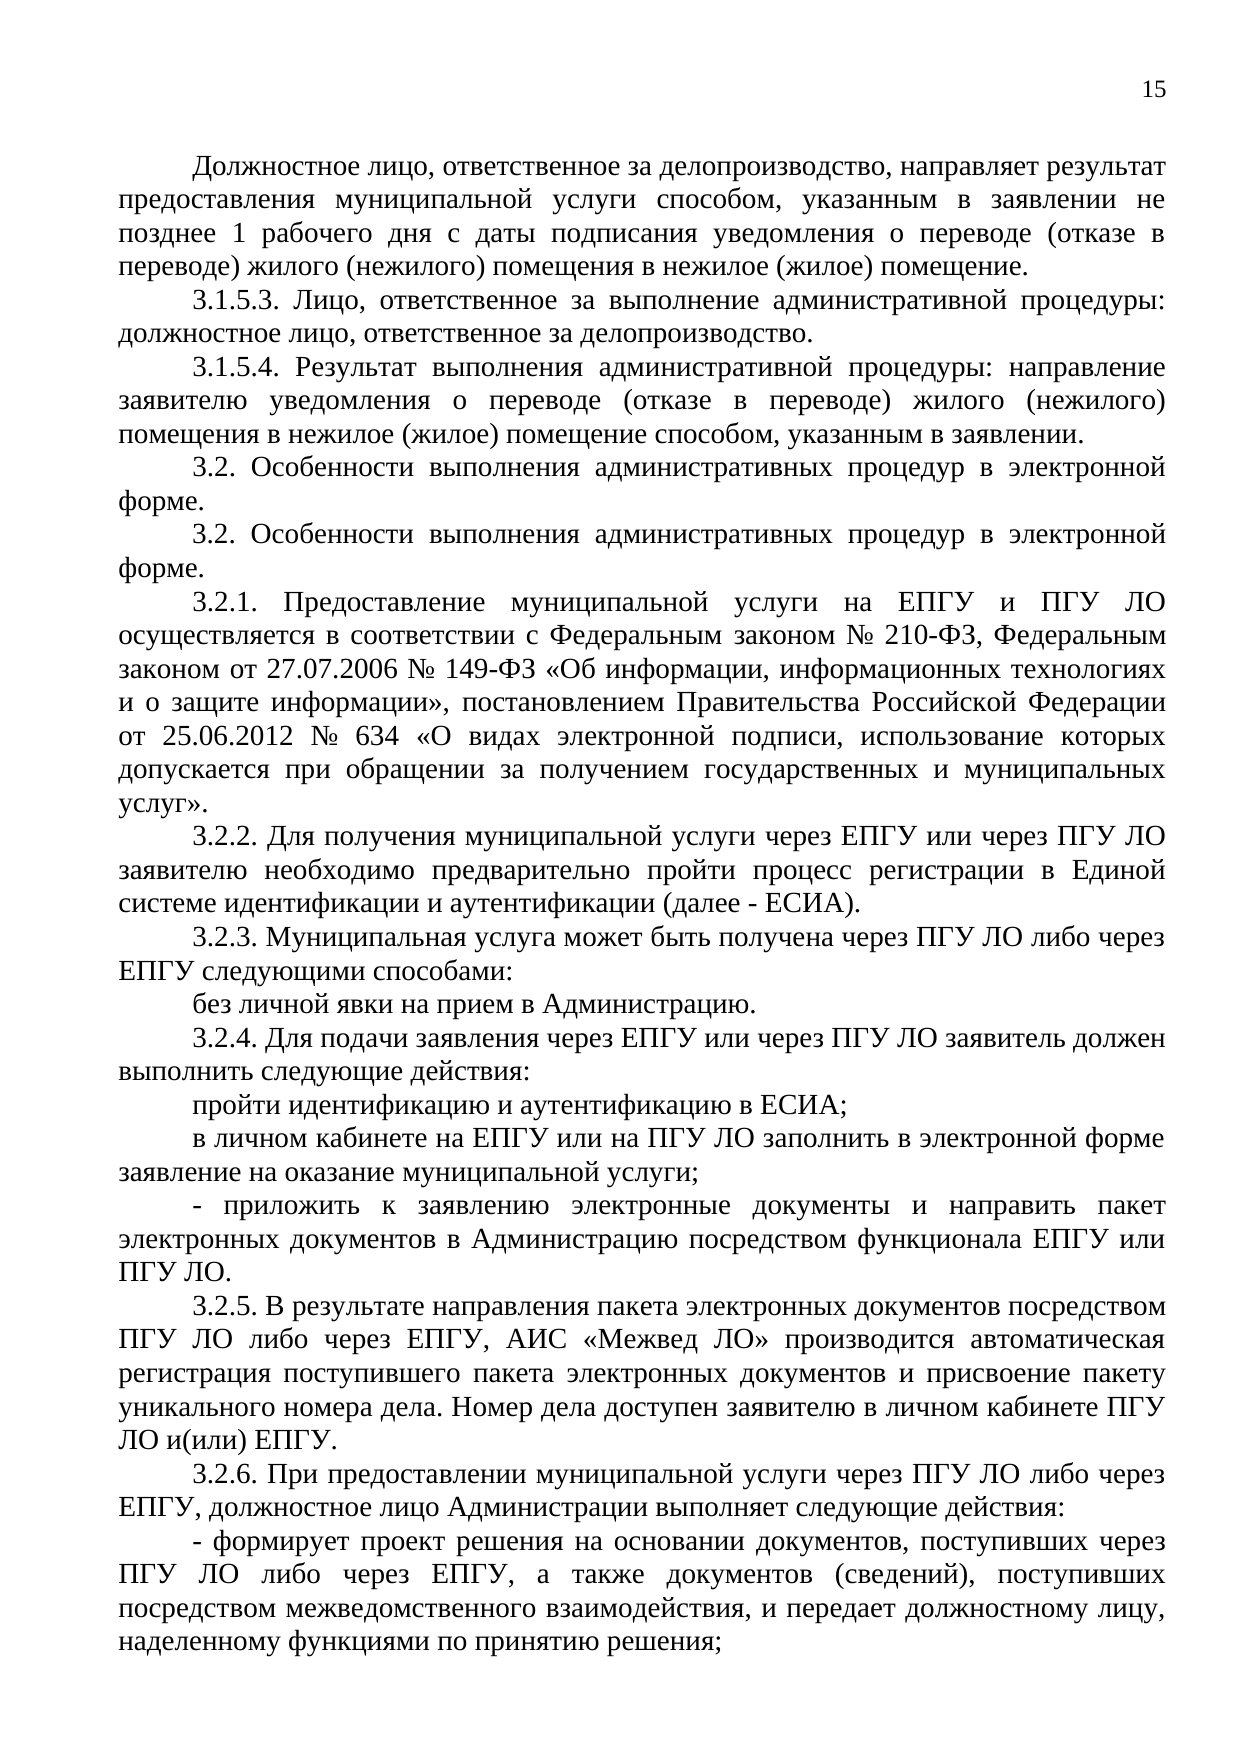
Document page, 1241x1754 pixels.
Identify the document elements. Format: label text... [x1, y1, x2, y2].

text в личном кабинете на ЕПГУ или на ПГУ ЛО заполнить в электронной форме заявление на оказание муниципальной услуги; [118, 1120, 1167, 1187]
text без личной явки на прием в Администрацию. [118, 986, 1167, 1020]
text 3.2.1. Предоставление муниципальной услуги на ЕПГУ и ПГУ ЛО осуществляется в соответствии с Федеральным законом № 210-ФЗ, Федеральным законом от 27.07.2006 № 149-ФЗ «Об информации, информационных технологиях и о защите информации», постановлением Правительства Российской Федерации от 25.06.2012 № 634 «О видах электронной подписи, использование которых допускается при обращении за получением государственных и муниципальных услуг». [118, 584, 1167, 818]
text Должностное лицо, ответственное за делопроизводство, направляет результат предоставления муниципальной услуги способом, указанным в заявлении не позднее 1 рабочего дня с даты подписания уведомления о переводе (отказе в переводе) жилого (нежилого) помещения в нежилое (жилое) помещение. [118, 148, 1167, 282]
text 3.2.2. Для получения муниципальной услуги через ЕПГУ или через ПГУ ЛО заявителю необходимо предварительно пройти процесс регистрации в Единой системе идентификации и аутентификации (далее - ЕСИА). [118, 818, 1167, 919]
text 3.2. Особенности выполнения административных процедур в электронной форме. [118, 449, 1167, 517]
text 3.2. Особенности выполнения административных процедур в электронной форме. [118, 517, 1167, 584]
text 3.2.3. Муниципальная услуга может быть получена через ПГУ ЛО либо через ЕПГУ следующими способами: [118, 919, 1167, 986]
text 3.2.4. Для подачи заявления через ЕПГУ или через ПГУ ЛО заявитель должен выполнить следующие действия: [118, 1020, 1167, 1087]
text - формирует проект решения на основании документов, поступивших через ПГУ ЛО либо через ЕПГУ, а также документов (сведений), поступивших посредством межведомственного взаимодействия, и передает должностному лицу, наделенному функциями по принятию решения; [118, 1523, 1167, 1657]
text 3.1.5.4. Результат выполнения административной процедуры: направление заявителю уведомления о переводе (отказе в переводе) жилого (нежилого) помещения в нежилое (жилое) помещение способом, указанным в заявлении. [118, 349, 1167, 449]
text 3.2.5. В результате направления пакета электронных документов посредством ПГУ ЛО либо через ЕПГУ, АИС «Межвед ЛО» производится автоматическая регистрация поступившего пакета электронных документов и присвоение пакету уникального номера дела. Номер дела доступен заявителю в личном кабинете ПГУ ЛО и(или) ЕПГУ. [118, 1288, 1167, 1456]
text пройти идентификацию и аутентификацию в ЕСИА; [118, 1087, 1167, 1120]
text - приложить к заявлению электронные документы и направить пакет электронных документов в Администрацию посредством функционала ЕПГУ или ПГУ ЛО. [118, 1187, 1167, 1288]
text 3.2.6. При предоставлении муниципальной услуги через ПГУ ЛО либо через ЕПГУ, должностное лицо Администрации выполняет следующие действия: [118, 1456, 1167, 1523]
text 3.1.5.3. Лицо, ответственное за выполнение административной процедуры: должностное лицо, ответственное за делопроизводство. [118, 282, 1167, 349]
